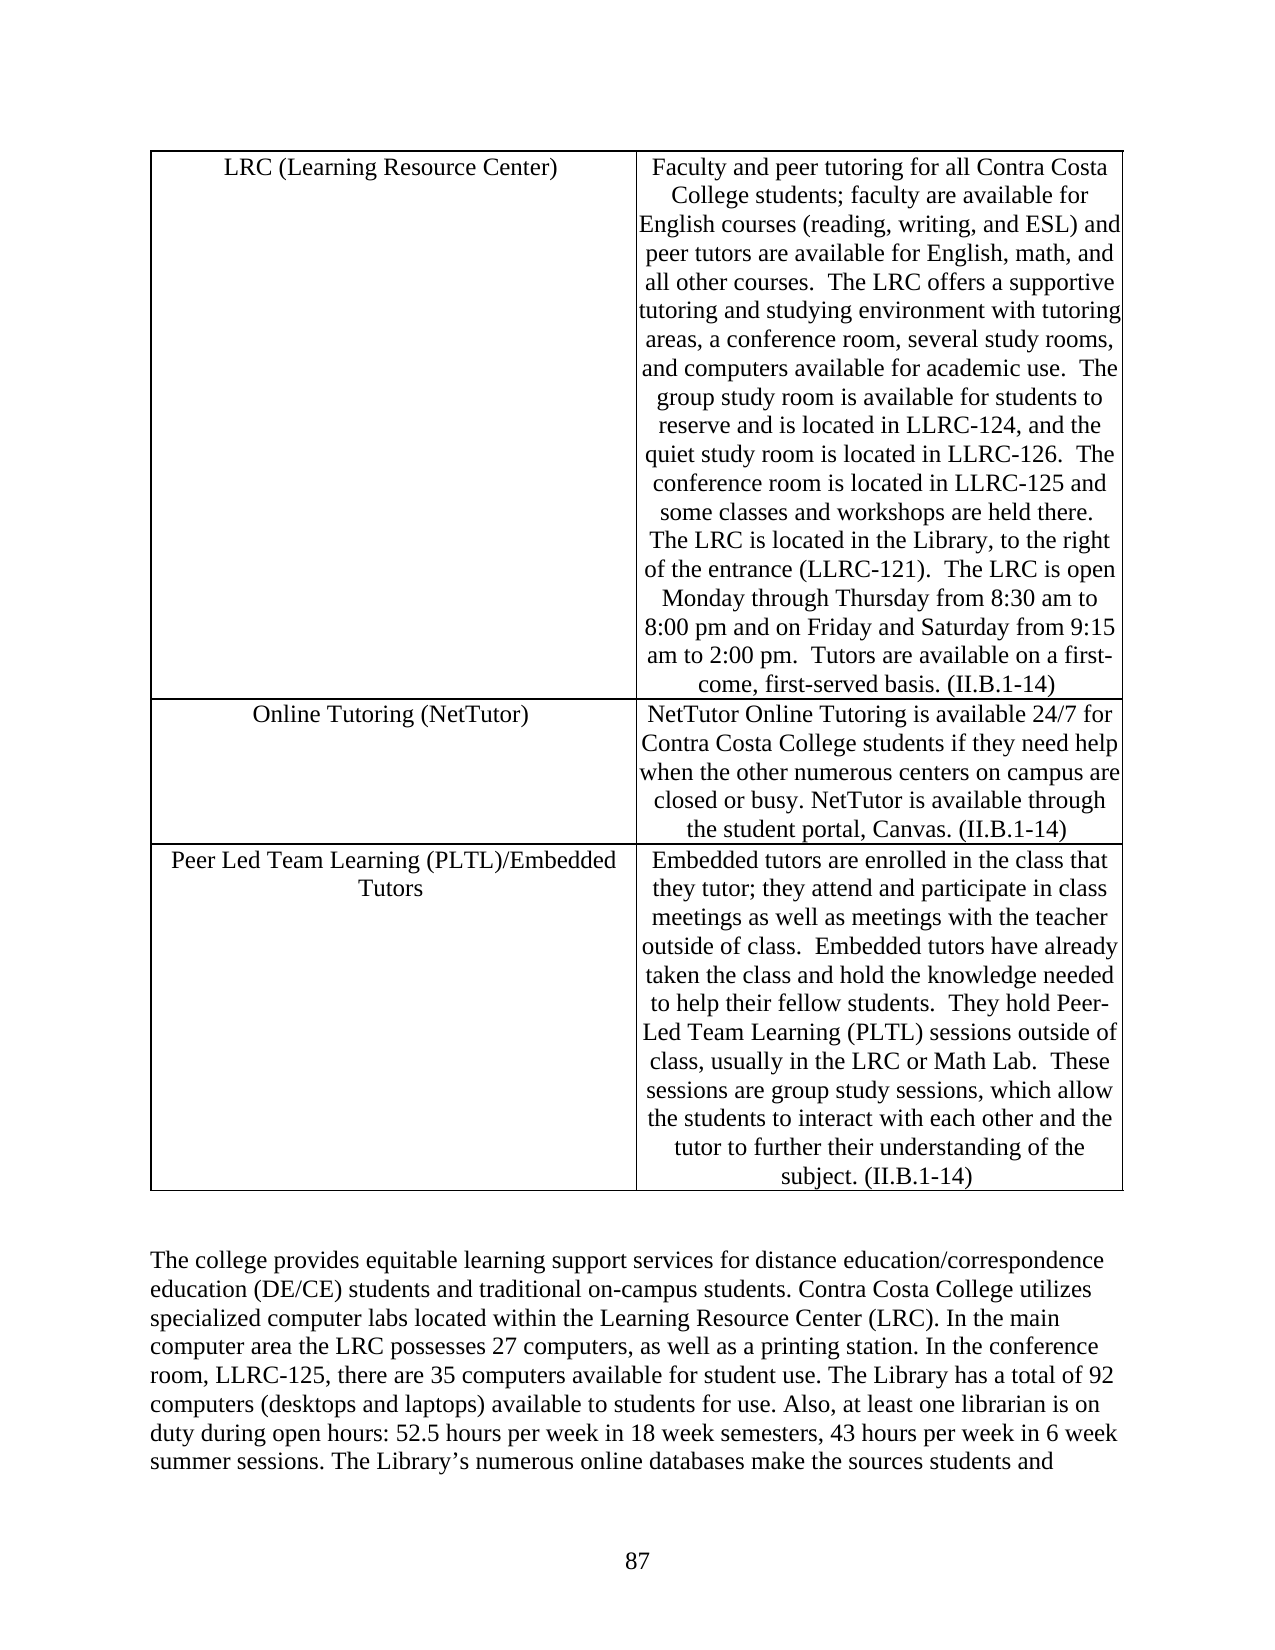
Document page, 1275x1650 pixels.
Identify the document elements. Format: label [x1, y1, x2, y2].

text [150, 1245, 1125, 1475]
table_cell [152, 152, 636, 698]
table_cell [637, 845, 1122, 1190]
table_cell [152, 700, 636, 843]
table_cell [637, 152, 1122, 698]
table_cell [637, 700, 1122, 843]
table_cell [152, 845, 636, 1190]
